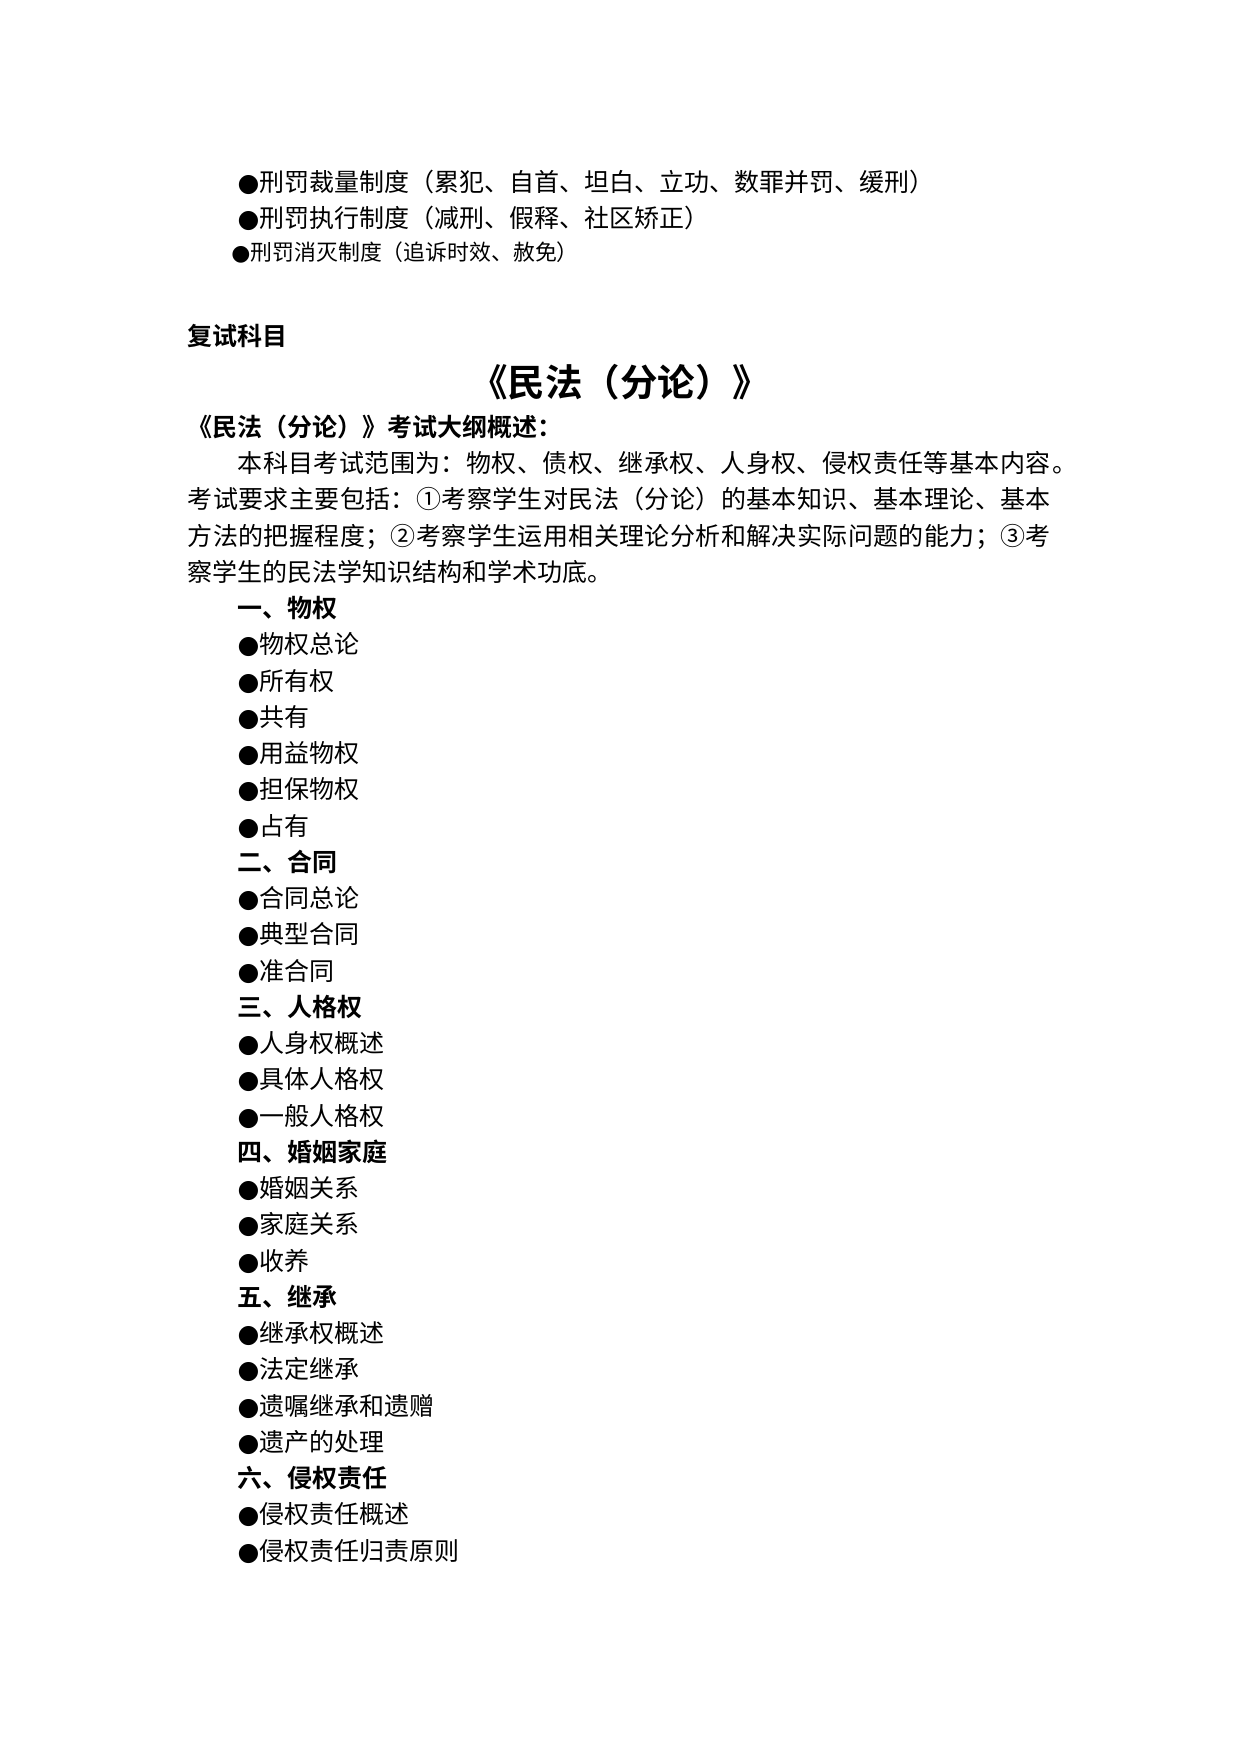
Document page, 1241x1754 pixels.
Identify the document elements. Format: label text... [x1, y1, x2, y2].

text ●担保物权 [187, 770, 1053, 806]
text ●侵权责任概述 [187, 1495, 1053, 1531]
text ●所有权 [187, 661, 1053, 697]
text 六、侵权责任 [187, 1458, 1053, 1495]
text ●合同总论 [187, 878, 1053, 915]
text ●占有 [187, 806, 1053, 842]
text 《民法（分论）》 [187, 353, 1053, 407]
text ●遗嘱继承和遗赠 [187, 1386, 1053, 1422]
text ●刑罚执行制度（减刑、假释、社区矫正） [187, 198, 1053, 234]
text ●遗产的处理 [187, 1422, 1053, 1458]
text ●共有 [187, 697, 1053, 733]
text ●收养 [187, 1241, 1053, 1277]
text 三、人格权 [187, 987, 1053, 1023]
text ●典型合同 [187, 915, 1053, 951]
text 复试科目 [187, 317, 1053, 353]
text 本科目考试范围为：物权、债权、继承权、人身权、侵权责任等基本内容。考试要求主要包括：①考察学生对民法（分论）的基本知识、基本理论、基本方法的把握程度；②考察学生运用相关理论分析和解决实际问题的能力；③考察学生的民法学知识结构和学术功底。 [187, 443, 1053, 588]
text ●刑罚消灭制度（追诉时效、赦免） [187, 234, 1053, 266]
text ●物权总论 [187, 625, 1053, 661]
text ●婚姻关系 [187, 1168, 1053, 1205]
text ●一般人格权 [187, 1096, 1053, 1132]
text ●继承权概述 [187, 1313, 1053, 1350]
text 四、婚姻家庭 [187, 1132, 1053, 1168]
text 五、继承 [187, 1277, 1053, 1313]
text 二、合同 [187, 842, 1053, 878]
text ●刑罚裁量制度（累犯、自首、坦白、立功、数罪并罚、缓刑） [187, 162, 1053, 198]
text 一、物权 [187, 588, 1053, 625]
text 《民法（分论）》考试大纲概述： [187, 407, 1053, 443]
text ●侵权责任归责原则 [187, 1531, 1053, 1567]
text ●法定继承 [187, 1350, 1053, 1386]
text ●人身权概述 [187, 1023, 1053, 1060]
text ●准合同 [187, 951, 1053, 987]
text ●具体人格权 [187, 1060, 1053, 1096]
text ●用益物权 [187, 733, 1053, 770]
text ●家庭关系 [187, 1205, 1053, 1241]
